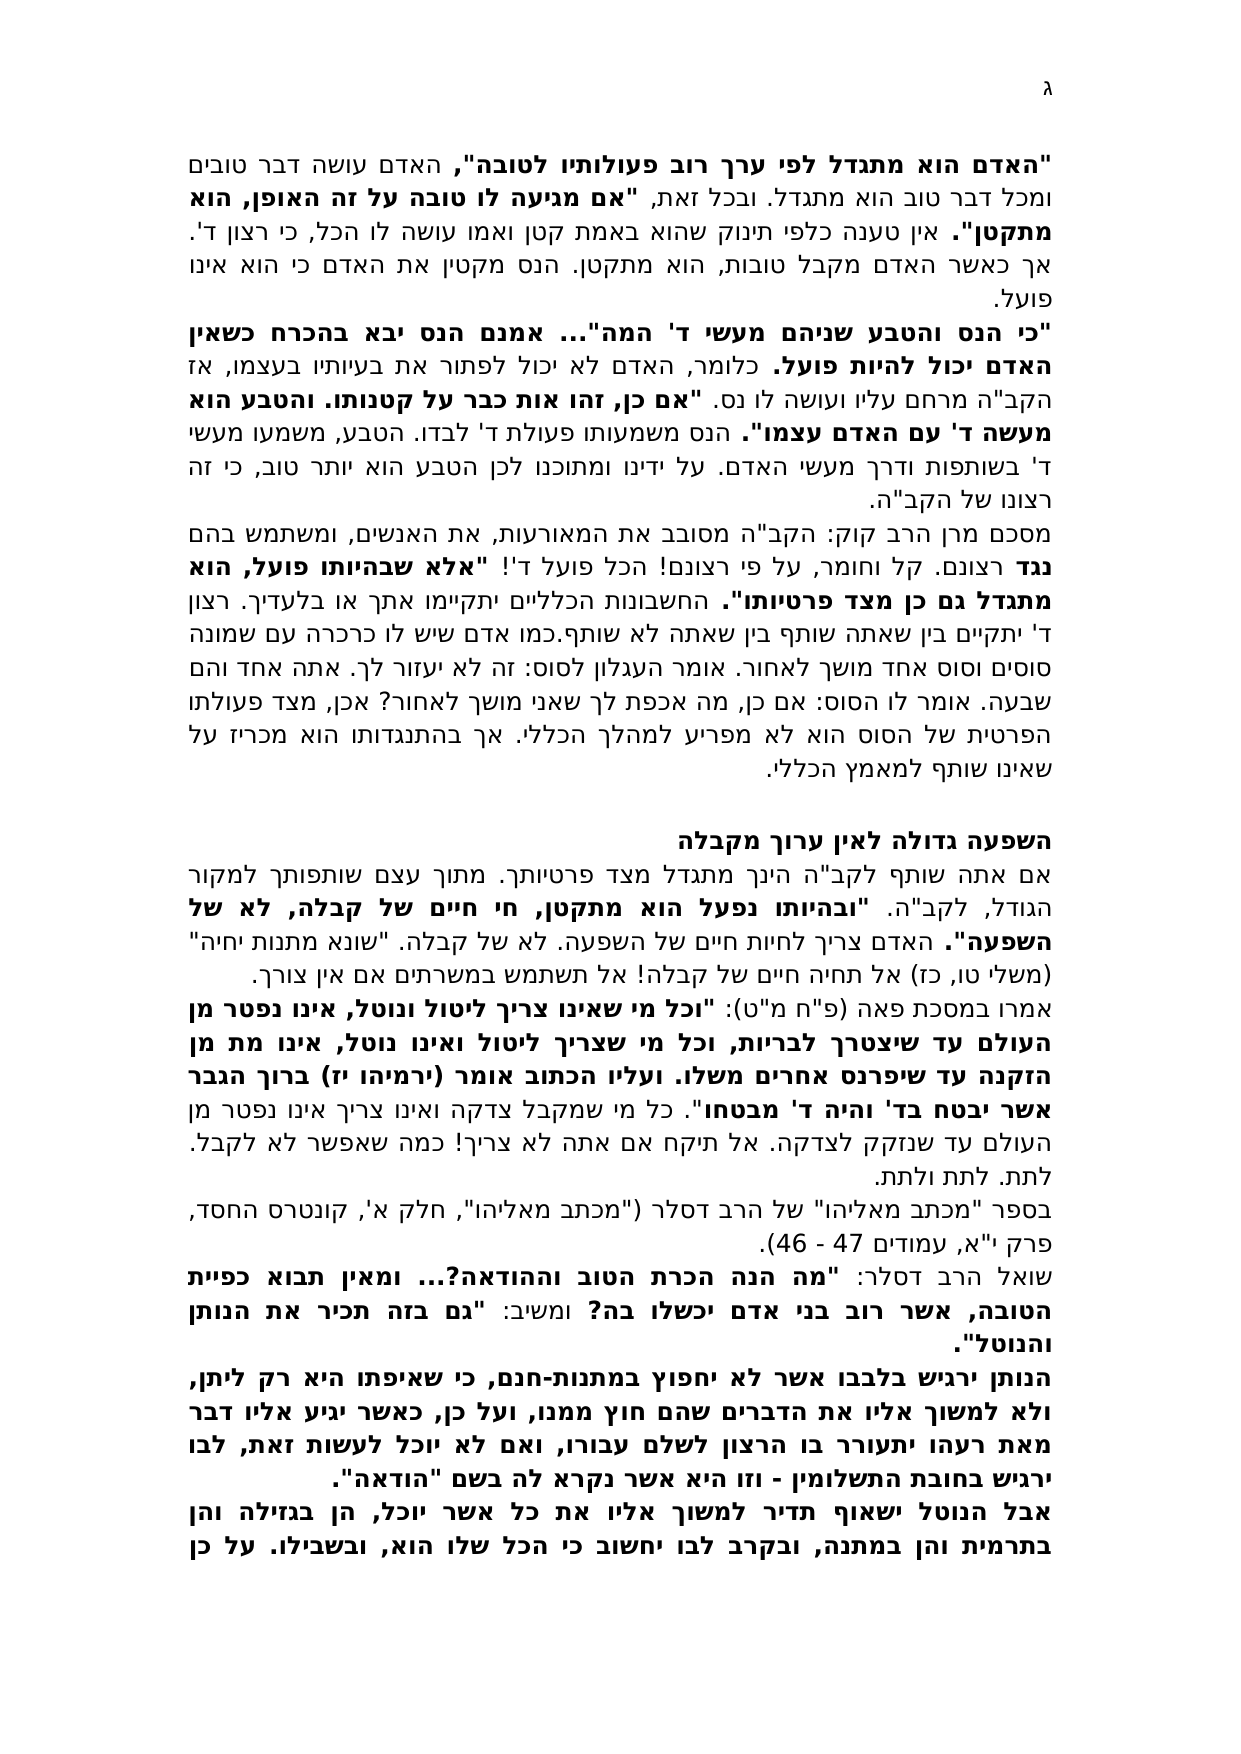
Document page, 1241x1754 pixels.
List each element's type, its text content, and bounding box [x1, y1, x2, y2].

text שואל הרב דסלר: "מה הנה הכרת הטוב וההודאה?... ומאין תבוא כפיית הטובה, אשר רוב בני אדם יכשלו בה? ומשיב: "גם בזה תכיר את הנותן והנוטל". [187, 1262, 1053, 1359]
text הנותן ירגיש בלבבו אשר לא יחפוץ במתנות-חנם, כי שאיפתו היא רק ליתן, ולא למשוך אליו את הדברים שהם חוץ ממנו, ועל כן, כאשר יגיע אליו דבר מאת רעהו יתעורר בו הרצון לשלם עבורו, ואם לא יוכל לעשות זאת, לבו ירגיש בחובת התשלומין - וזו היא אשר נקרא לה בשם "הודאה". [187, 1363, 1053, 1493]
text מסכם מרן הרב קוק: הקב"ה מסובב את המאורעות, את האנשים, ומשתמש בהם נגד רצונם. קל וחומר, על פי רצונם! הכל פועל ד'! "אלא שבהיותו פועל, הוא מתגדל גם כן מצד פרטיותו". החשבונות הכלליים יתקיימו אתך או בלעדיך. רצון ד' יתקיים בין שאתה שותף בין שאתה לא שותף.כמו אדם שיש לו כרכרה עם שמונה סוסים וסוס אחד מושך לאחור. אומר העגלון לסוס: זה לא יעזור לך. אתה אחד והם שבעה. אומר לו הסוס: אם כן, מה אכפת לך שאני מושך לאחור? אכן, מצד פעולתו הפרטית של הסוס הוא לא מפריע למהלך הכללי. אך בהתנגדותו הוא מכריז על שאינו שותף למאמץ הכללי. [187, 519, 1053, 783]
text אם אתה שותף לקב"ה הינך מתגדל מצד פרטיותך. מתוך עצם שותפותך למקור הגודל, לקב"ה. "ובהיותו נפעל הוא מתקטן, חי חיים של קבלה, לא של השפעה". האדם צריך לחיות חיים של השפעה. לא של קבלה. "שונא מתנות יחיה" (משלי טו, כז) אל תחיה חיים של קבלה! אל תשתמש במשרתים אם אין צורך. [187, 860, 1053, 990]
text אמרו במסכת פאה (פ"ח מ"ט): "וכל מי שאינו צריך ליטול ונוטל, אינו נפטר מן העולם עד שיצטרך לבריות, וכל מי שצריך ליטול ואינו נוטל, אינו מת מן הזקנה עד שיפרנס אחרים משלו. ועליו הכתוב אומר (ירמיהו יז) ברוך הגבר אשר יבטח בד' והיה ד' מבטחו". כל מי שמקבל צדקה ואינו צריך אינו נפטר מן העולם עד שנזקק לצדקה. אל תיקח אם אתה לא צריך! כמה שאפשר לא לקבל. לתת. לתת ולתת. [187, 994, 1053, 1191]
text השפעה גדולה לאין ערוך מקבלה [187, 826, 1053, 856]
text "כי הנס והטבע שניהם מעשי ד' המה"... אמנם הנס יבא בהכרח כשאין האדם יכול להיות פועל. כלומר, האדם לא יכול לפתור את בעיותיו בעצמו, אז הקב"ה מרחם עליו ועושה לו נס. "אם כן, זהו אות כבר על קטנותו. והטבע הוא מעשה ד' עם האדם עצמו". הנס משמעותו פעולת ד' לבדו. הטבע, משמעו מעשי ד' בשותפות ודרך מעשי האדם. על ידינו ומתוכנו לכן הטבע הוא יותר טוב, כי זה רצונו של הקב"ה. [187, 318, 1053, 514]
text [187, 1497, 1053, 1560]
text "האדם הוא מתגדל לפי ערך רוב פעולותיו לטובה", האדם עושה דבר טובים ומכל דבר טוב הוא מתגדל. ובכל זאת, "אם מגיעה לו טובה על זה האופן, הוא מתקטן". אין טענה כלפי תינוק שהוא באמת קטן ואמו עושה לו הכל, כי רצון ד'. אך כאשר האדם מקבל טובות, הוא מתקטן. הנס מקטין את האדם כי הוא אינו פועל. [187, 150, 1053, 313]
text בספר "מכתב מאליהו" של הרב דסלר ("מכתב מאליהו", חלק א', קונטרס החסד, פרק י"א, עמודים 47 - 46). [187, 1195, 1053, 1258]
